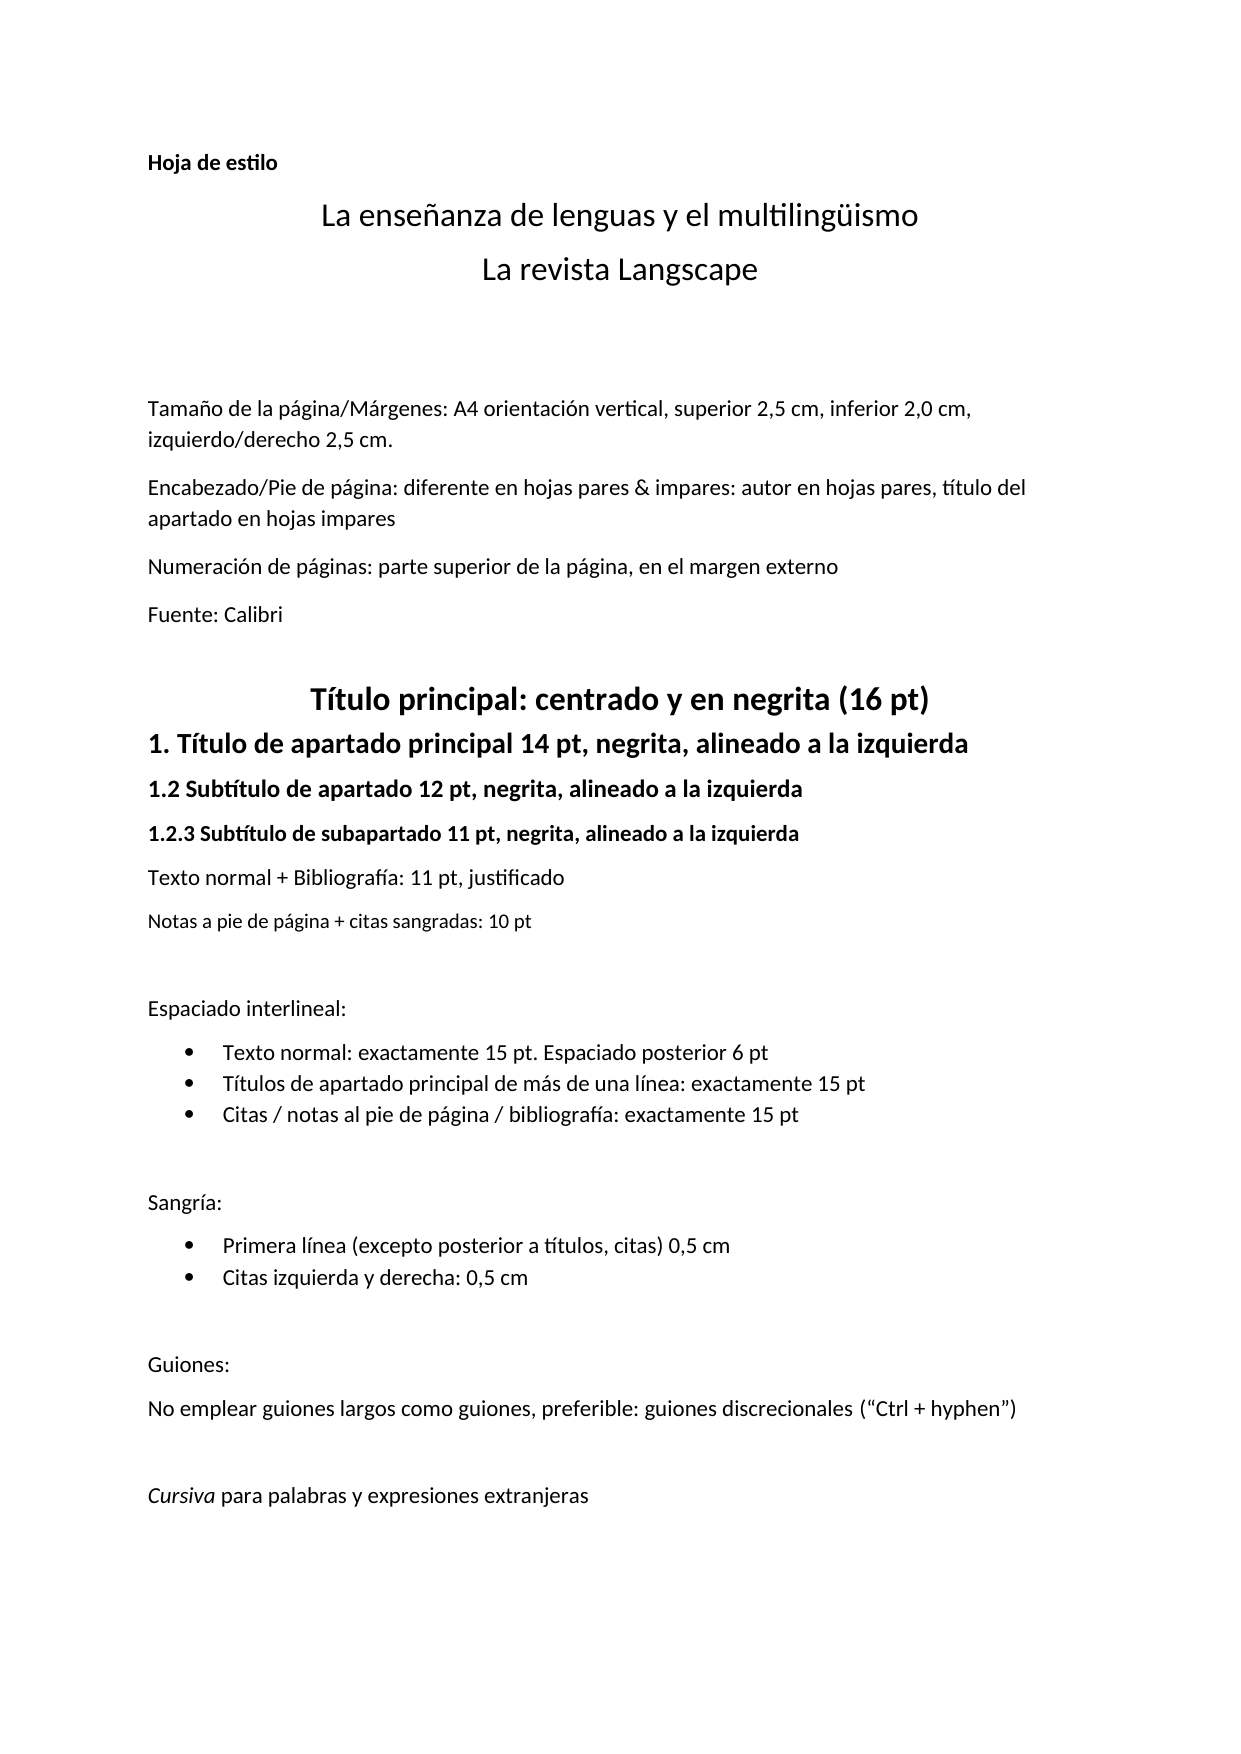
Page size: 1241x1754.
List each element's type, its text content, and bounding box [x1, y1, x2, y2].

text Cursiva para palabras y expresiones extranjeras [148, 1479, 1093, 1510]
text Notas a pie de página + citas sangradas: 10 pt [148, 904, 1093, 935]
list Citas izquierda y derecha: 0,5 cm [185, 1260, 1093, 1291]
text La revista Langscape [148, 248, 1093, 288]
text No emplear guiones largos como guiones, preferible: guiones discrecionales (“Ctrl + hyphen”) [148, 1391, 1093, 1422]
text Encabezado/Pie de página: diferente en hojas pares & impares: autor en hojas pares, título del apartado en hojas impares [148, 470, 1093, 533]
text Espaciado interlineal: [148, 991, 1093, 1022]
text 1. Título de apartado principal 14 pt, negrita, alineado a la izquierda [148, 729, 1093, 760]
text La enseñanza de lenguas y el multilingüismo [148, 194, 1093, 235]
list Texto normal: exactamente 15 pt. Espaciado posterior 6 pt [185, 1035, 1093, 1066]
text 1.2.3 Subtítulo de subapartado 11 pt, negrita, alineado a la izquierda [148, 816, 1093, 847]
text Título principal: centrado y en negrita (16 pt) [148, 685, 1093, 716]
list Citas / notas al pie de página / bibliografía: exactamente 15 pt [185, 1097, 1093, 1129]
list Primera línea (excepto posterior a títulos, citas) 0,5 cm [185, 1229, 1093, 1260]
text Hoja de estilo [148, 148, 1093, 176]
text Texto normal + Bibliografía: 11 pt, justificado [148, 860, 1093, 891]
text Numeración de páginas: parte superior de la página, en el margen externo [148, 549, 1093, 581]
text Guiones: [148, 1347, 1093, 1379]
text 1.2 Subtítulo de apartado 12 pt, negrita, alineado a la izquierda [148, 772, 1093, 804]
text Sangría: [148, 1185, 1093, 1216]
text Tamaño de la página/Márgenes: A4 orientación vertical, superior 2,5 cm, inferior 2,0 cm, izquierdo/derecho 2,5 cm. [148, 391, 1093, 454]
list Títulos de apartado principal de más de una línea: exactamente 15 pt [185, 1066, 1093, 1097]
text Fuente: Calibri [148, 597, 1093, 629]
